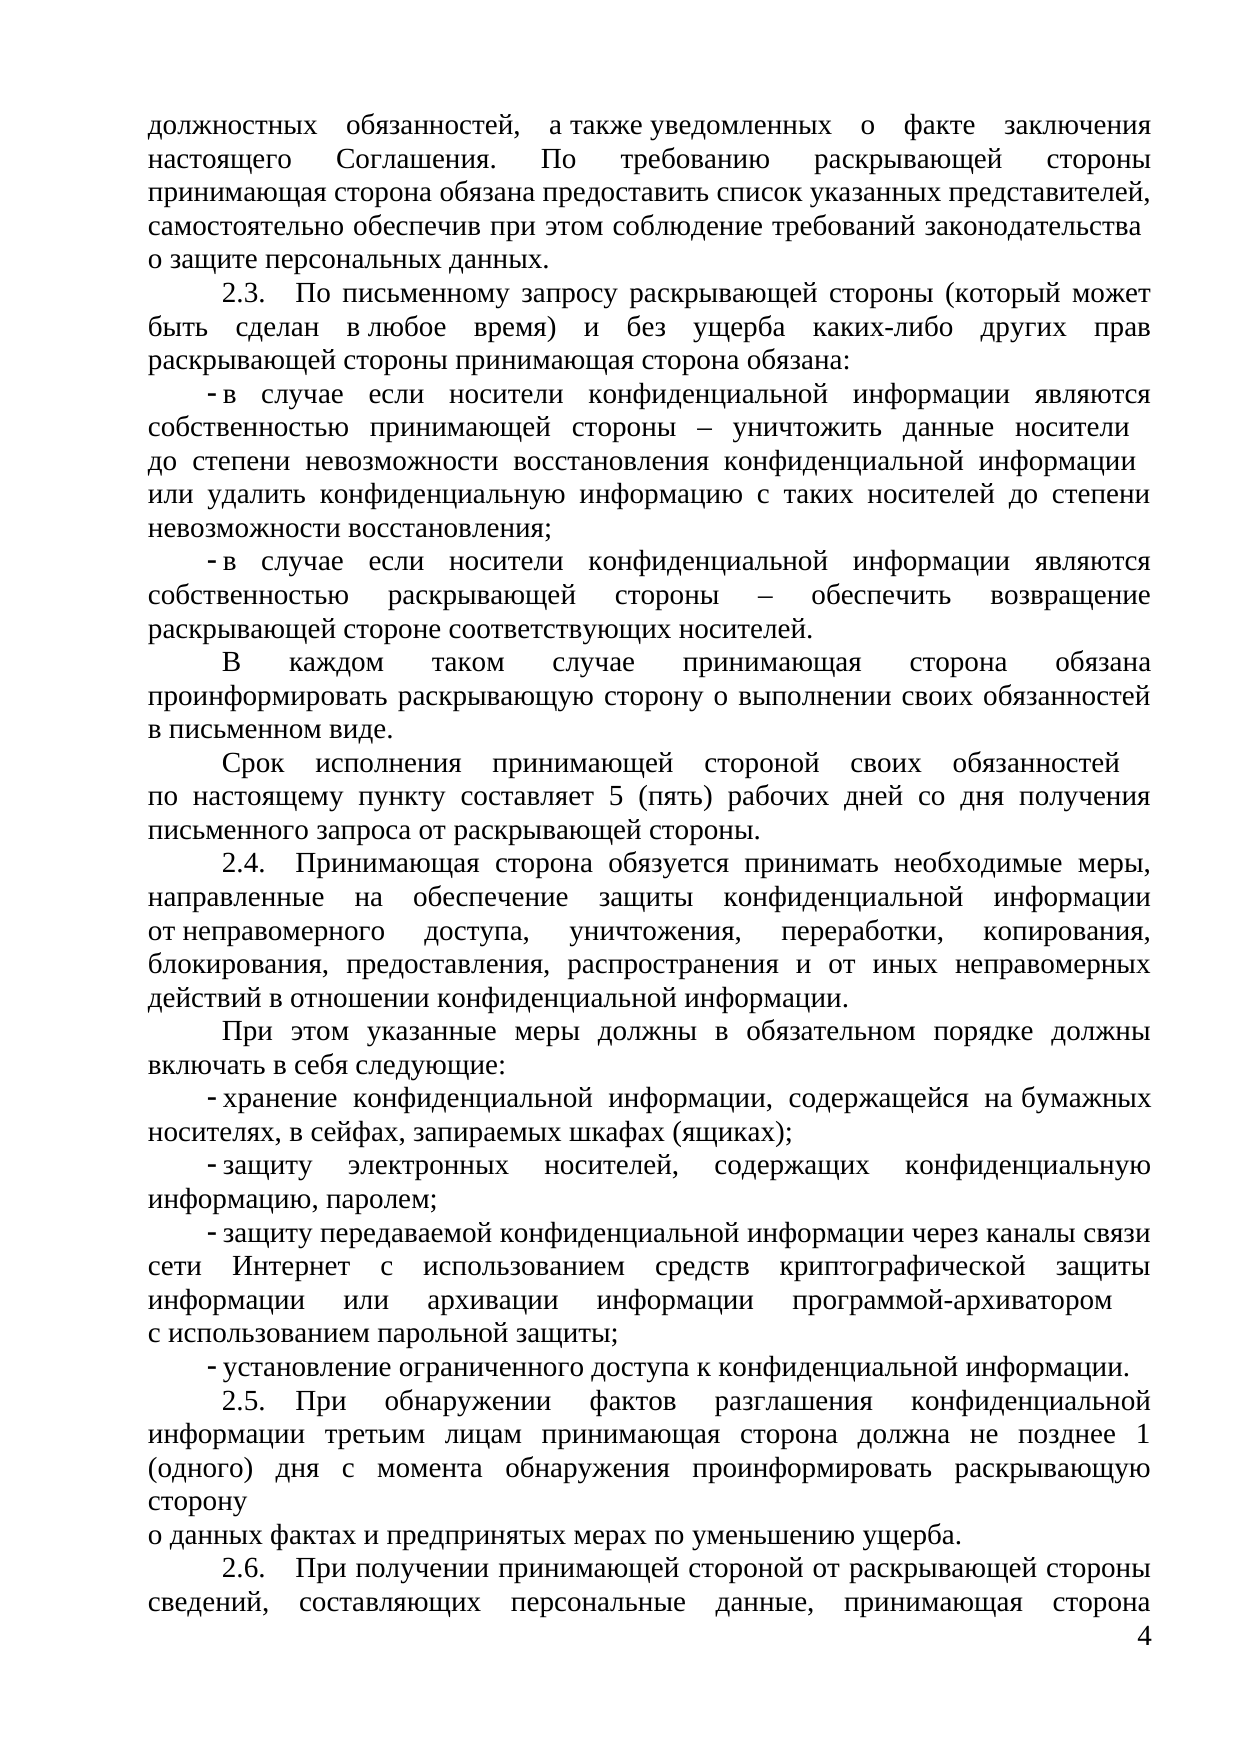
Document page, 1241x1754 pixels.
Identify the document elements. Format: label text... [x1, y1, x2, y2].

list По письменному запросу раскрывающей стороны (который может быть сделан в любое время) и без ущерба каких-либо других прав раскрывающей стороны принимающая сторона обязана: [148, 275, 1152, 376]
text Срок исполнения принимающей стороной своих обязанностей по настоящему пункту составляет 5 (пять) рабочих дней со дня получения письменного запроса от раскрывающей стороны. [148, 745, 1152, 846]
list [148, 1550, 1152, 1617]
list защиту электронных носителей, содержащих конфиденциальную информацию, паролем; [148, 1147, 1152, 1215]
list в случае если носители конфиденциальной информации являются собственностью раскрывающей стороны – обеспечить возвращение раскрывающей стороне соответствующих носителей. [148, 543, 1152, 644]
text При этом указанные меры должны в обязательном порядке должны включать в себя следующие: [148, 1013, 1152, 1080]
text В каждом таком случае принимающая сторона обязана проинформировать раскрывающую сторону о выполнении своих обязанностей в письменном виде. [148, 644, 1152, 745]
list установление ограниченного доступа к конфиденциальной информации. [148, 1349, 1152, 1383]
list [148, 107, 1152, 275]
list При обнаружении фактов разглашения конфиденциальной информации третьим лицам принимающая сторона должна не позднее 1 (одного) дня с момента обнаружения проинформировать раскрывающую сторону о данных фактах и предпринятых мерах по уменьшению ущерба. [148, 1383, 1152, 1550]
list Принимающая сторона обязуется принимать необходимые меры, направленные на обеспечение защиты конфиденциальной информации от неправомерного доступа, уничтожения, переработки, копирования, блокирования, предоставления, распространения и от иных неправомерных действий в отношении конфиденциальной информации. [148, 846, 1152, 1013]
list защиту передаваемой конфиденциальной информации через каналы связи сети Интернет с использованием средств криптографической защиты информации или архивации информации программой-архиватором с использованием парольной защиты; [148, 1215, 1152, 1349]
list в случае если носители конфиденциальной информации являются собственностью принимающей стороны – уничтожить данные носители до степени невозможности восстановления конфиденциальной информации или удалить конфиденциальную информацию с таких носителей до степени невозможности восстановления; [148, 376, 1152, 543]
list хранение конфиденциальной информации, содержащейся на бумажных носителях, в сейфах, запираемых шкафах (ящиках); [148, 1080, 1152, 1147]
